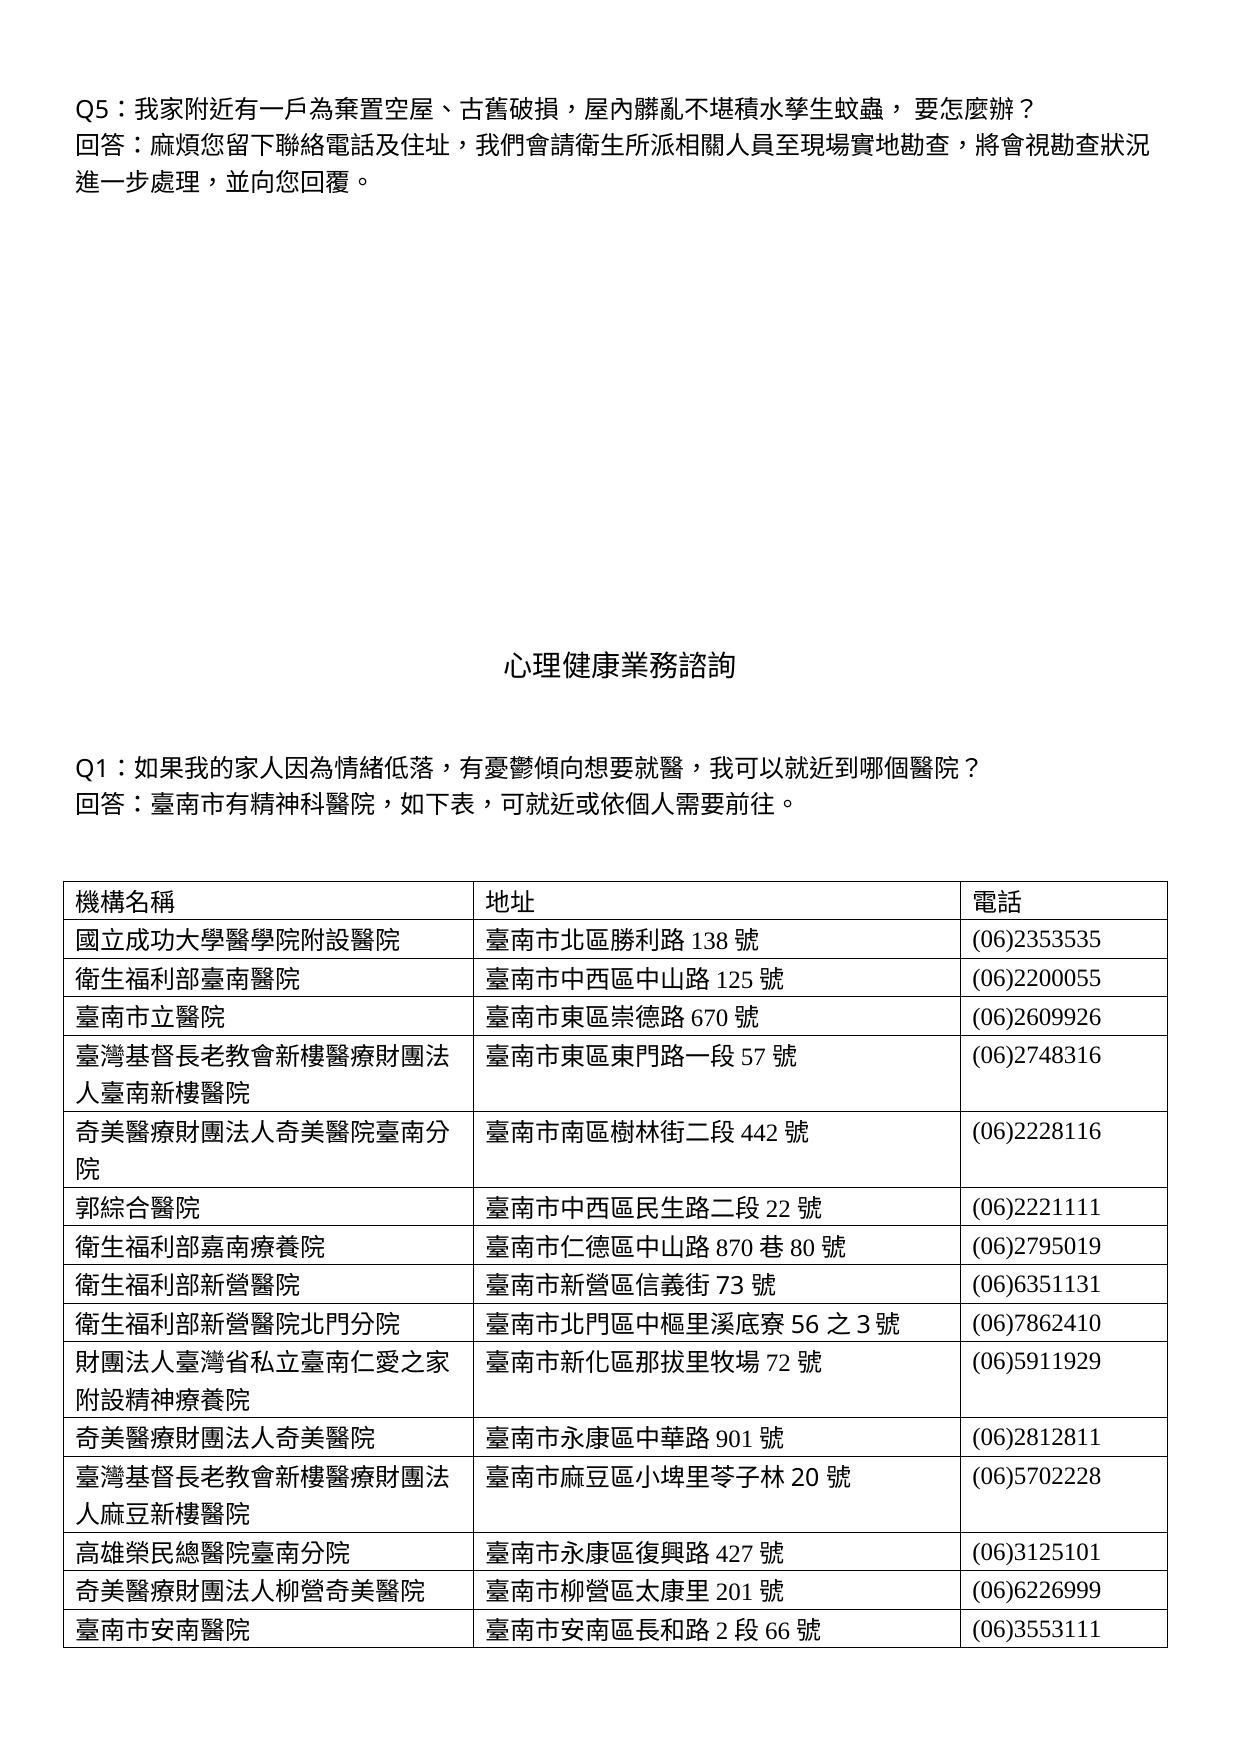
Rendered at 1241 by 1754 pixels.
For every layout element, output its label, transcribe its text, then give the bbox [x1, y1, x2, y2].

text Q1：如果我的家人因為情緒低落，有憂鬱傾向想要就醫，我可以就近到哪個醫院？ 回答：臺南市有精神科醫院，如下表，可就近或依個人需要前往。 [75, 714, 1165, 851]
table_cell (06)2200055 [961, 959, 1167, 996]
table_header 機構名稱 [64, 882, 473, 919]
table_cell (06)3553111 [961, 1610, 1167, 1647]
table_cell 臺灣基督長老教會新樓醫療財團法人臺南新樓醫院 [64, 1036, 473, 1111]
table_cell 國立成功大學醫學院附設醫院 [64, 920, 473, 958]
table_cell 臺南市北門區中樞里溪底寮 56 之 3號 [474, 1304, 960, 1341]
table_cell (06)6351131 [961, 1265, 1167, 1302]
table_cell 臺南市永康區中華路 901 號 [474, 1418, 960, 1456]
table_cell 臺南市立醫院 [64, 997, 473, 1035]
text Q5：我家附近有一戶為棄置空屋、古舊破損，屋內髒亂不堪積水孳生蚊蟲， 要怎麼辦？ 回答：麻煩您留下聯絡電話及住址，我們會請衛生所派相關人員至現場實地勘查，將會視勘查狀況進一步處理，並向您回覆。 [75, 89, 1165, 229]
table_cell 臺南市中西區民生路二段 22 號 [474, 1188, 960, 1225]
table_cell 臺南市安南醫院 [64, 1610, 473, 1647]
table_cell 衛生福利部臺南醫院 [64, 959, 473, 996]
table_cell 臺灣基督長老教會新樓醫療財團法人麻豆新樓醫院 [64, 1457, 473, 1532]
table_cell (06)2795019 [961, 1226, 1167, 1264]
table_cell 臺南市安南區長和路 2 段 66 號 [474, 1610, 960, 1647]
table_cell 臺南市麻豆區小埤里苓子林 20 號 [474, 1457, 960, 1532]
table_header 電話 [961, 882, 1167, 919]
table_cell 臺南市柳營區太康里 201 號 [474, 1571, 960, 1609]
table_cell (06)2812811 [961, 1418, 1167, 1456]
table_cell 臺南市中西區中山路 125 號 [474, 959, 960, 996]
table_cell 臺南市永康區復興路 427 號 [474, 1533, 960, 1570]
table_cell 臺南市新化區那拔里牧場 72 號 [474, 1342, 960, 1417]
table_cell 臺南市南區樹林街二段 442 號 [474, 1112, 960, 1187]
table_cell 衛生福利部嘉南療養院 [64, 1226, 473, 1264]
text 心理健康業務諮詢 [75, 643, 1165, 685]
table_cell (06)2221111 [961, 1188, 1167, 1225]
table_cell (06)5911929 [961, 1342, 1167, 1417]
table_cell (06)6226999 [961, 1571, 1167, 1609]
table_cell 衛生福利部新營醫院北門分院 [64, 1304, 473, 1341]
table_cell 奇美醫療財團法人柳營奇美醫院 [64, 1571, 473, 1609]
table_cell (06)2228116 [961, 1112, 1167, 1187]
table_header 地址 [474, 882, 960, 919]
table_cell 衛生福利部新營醫院 [64, 1265, 473, 1302]
table_cell (06)3125101 [961, 1533, 1167, 1570]
table_cell 高雄榮民總醫院臺南分院 [64, 1533, 473, 1570]
table_cell 奇美醫療財團法人奇美醫院臺南分院 [64, 1112, 473, 1187]
table_cell 臺南市新營區信義街 73 號 [474, 1265, 960, 1302]
table_cell (06)5702228 [961, 1457, 1167, 1532]
table_cell 郭綜合醫院 [64, 1188, 473, 1225]
table_cell 財團法人臺灣省私立臺南仁愛之家附設精神療養院 [64, 1342, 473, 1417]
table_cell 臺南市東區崇德路 670 號 [474, 997, 960, 1035]
table_cell (06)2353535 [961, 920, 1167, 958]
table_cell (06)7862410 [961, 1304, 1167, 1341]
table_cell 臺南市北區勝利路 138 號 [474, 920, 960, 958]
table_cell (06)2609926 [961, 997, 1167, 1035]
table_cell 臺南市仁德區中山路 870 巷 80 號 [474, 1226, 960, 1264]
table_cell (06)2748316 [961, 1036, 1167, 1111]
table_cell 臺南市東區東門路一段 57 號 [474, 1036, 960, 1111]
table_cell 奇美醫療財團法人奇美醫院 [64, 1418, 473, 1456]
